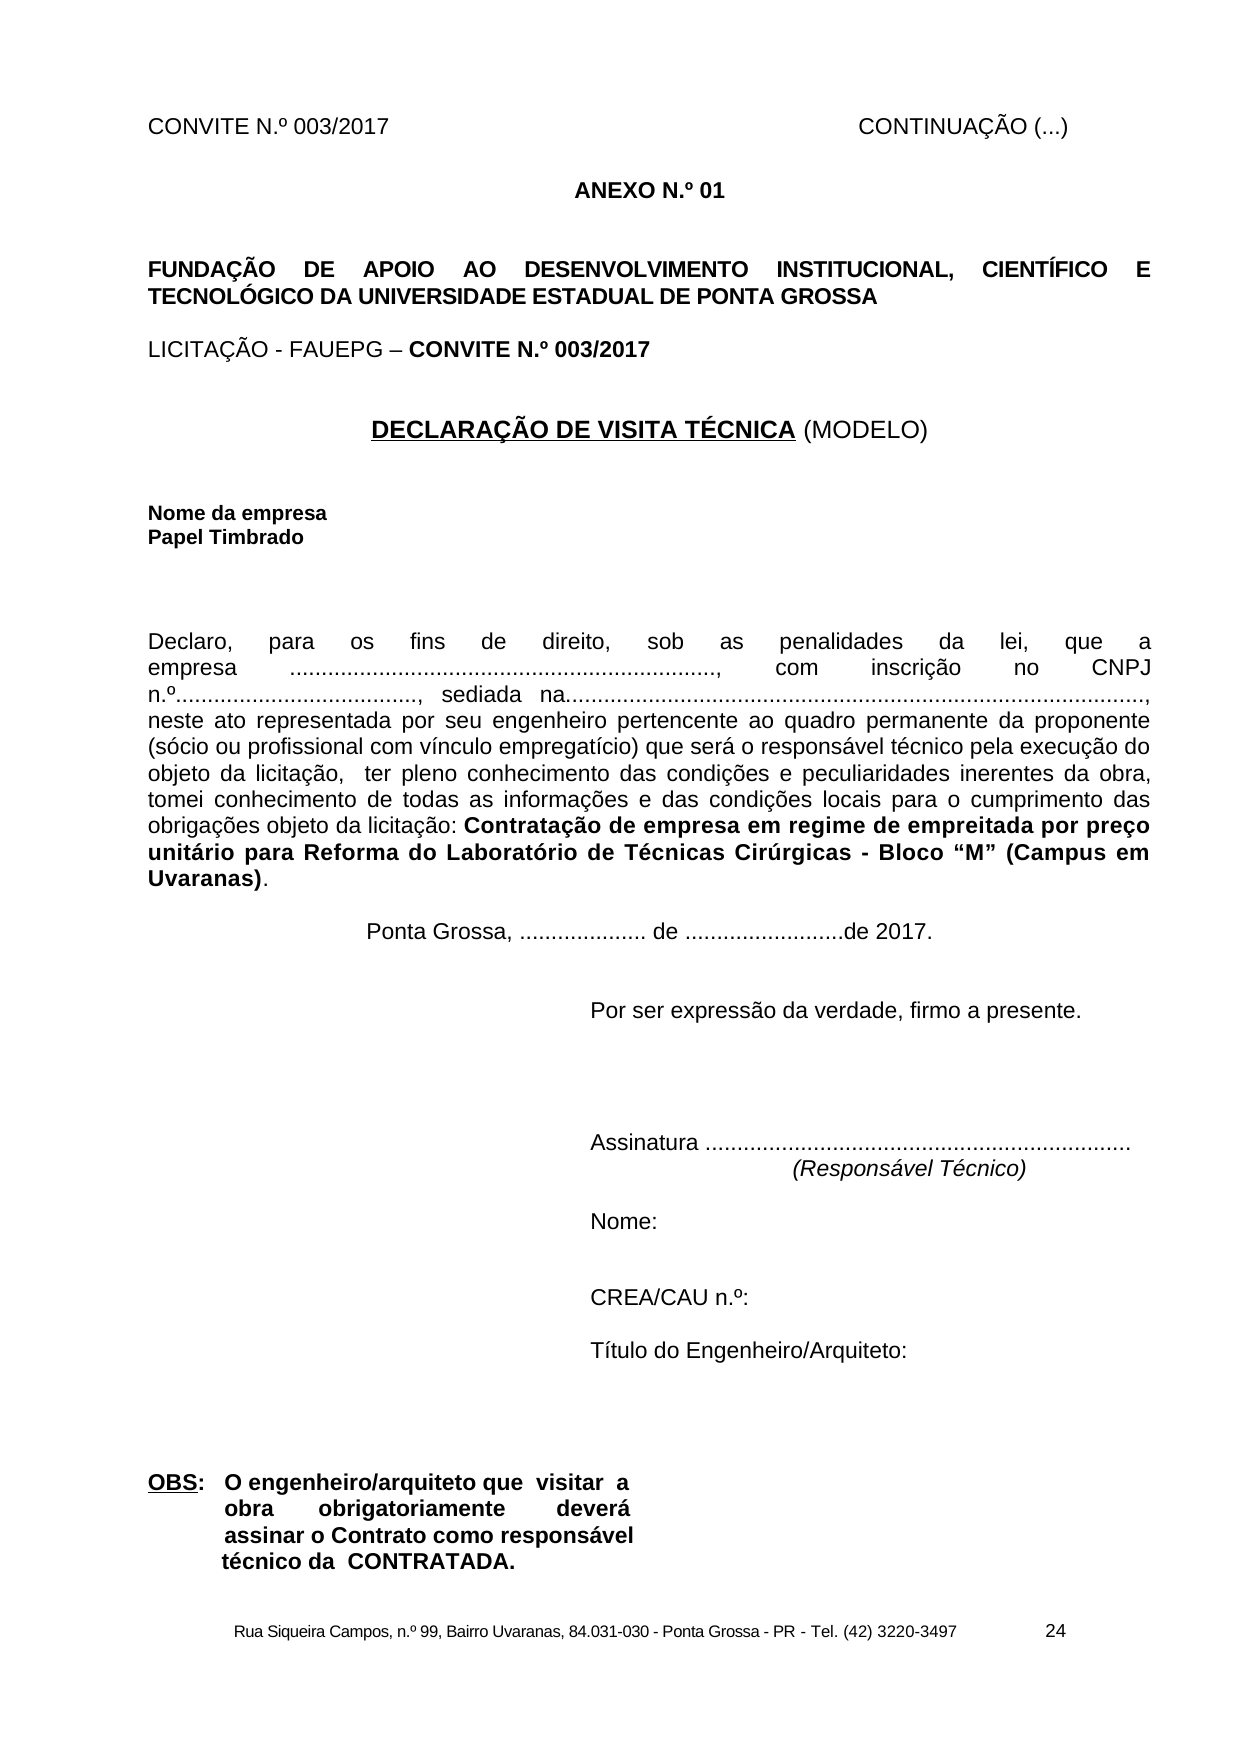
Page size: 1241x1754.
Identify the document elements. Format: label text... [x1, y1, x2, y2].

text FUNDAÇÃO DE APOIO AO DESENVOLVIMENTO INSTITUCIONAL, CIENTÍFICO E TECNOLÓGICO DA UNIVERSIDADE ESTADUAL DE PONTA GROSSA [148, 256, 1152, 309]
text Declaro, para os fins de direito, sob as penalidades da lei, que a empresa ..................................................................., com inscrição no CNPJ n.º......................................, sediada na..........................................................................................., neste ato representada por seu engenheiro pertencente ao quadro permanente da proponente (sócio ou profissional com vínculo empregatício) que será o responsável técnico pela execução do objeto da licitação, ter pleno conhecimento das condições e peculiaridades inerentes da obra, tomei conhecimento de todas as informações e das condições locais para o cumprimento das obrigações objeto da licitação: Contratação de empresa em regime de empreitada por preço unitário para Reforma do Laboratório de Técnicas Cirúrgicas - Bloco “M” (Campus em Uvaranas). [148, 628, 1152, 891]
text Título do Engenheiro/Arquiteto: [148, 1337, 1152, 1363]
text DECLARAÇÃO DE VISITA TÉCNICA (MODELO) [148, 414, 1152, 443]
text LICITAÇÃO - FAUEPG – CONVITE N.º 003/2017 [148, 336, 1152, 362]
text obra obrigatoriamente deverá [148, 1495, 1152, 1522]
text técnico da CONTRATADA. [148, 1548, 1152, 1574]
text Papel Timbrado [148, 525, 1152, 549]
text OBS: O engenheiro/arquiteto que visitar a [148, 1469, 1152, 1495]
text CREA/CAU n.º: [148, 1284, 1152, 1311]
text assinar o Contrato como responsável [148, 1522, 1152, 1548]
text Nome da empresa [148, 501, 1152, 525]
text (Responsável Técnico) [148, 1155, 1152, 1181]
text Assinatura ................................................................... [148, 1128, 1152, 1155]
text Nome: [148, 1208, 1152, 1234]
subtitle ANEXO N.º 01 [148, 177, 1152, 204]
text Ponta Grossa, .................... de .........................de 2017. [148, 918, 1152, 944]
text Por ser expressão da verdade, firmo a presente. [148, 997, 1152, 1023]
